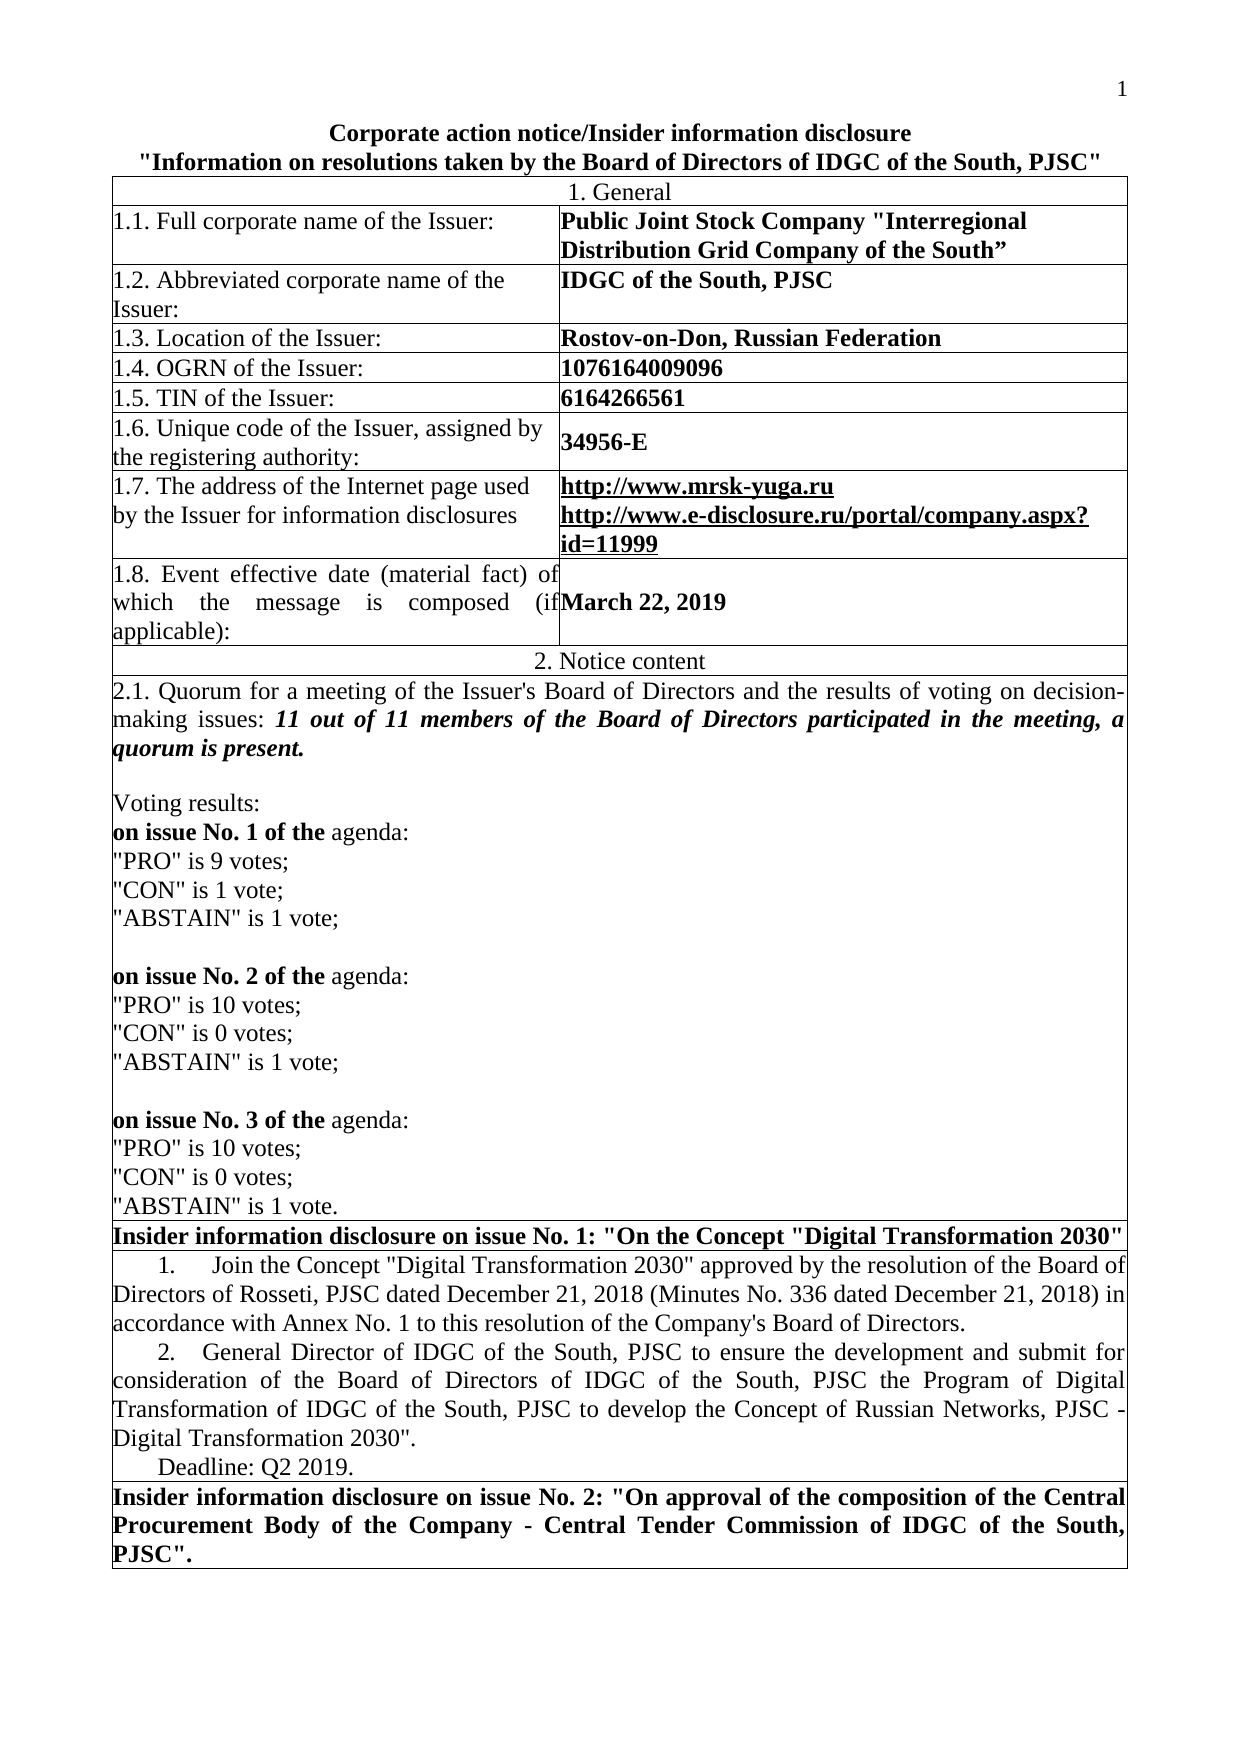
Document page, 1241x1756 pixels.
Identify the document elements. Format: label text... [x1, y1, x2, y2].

table_cell 2. Notice content [113, 646, 1127, 675]
text "Information on resolutions taken by the Board of Directors of IDGC of the South, PJSC" [112, 147, 1128, 176]
table_cell 2.1. Quorum for a meeting of the Issuer's Board of Directors and the results of voting on decision-making issues: 11 out of 11 members of the Board of Directors participated in the meeting, a quorum is present. Voting results: on issue No. 1 of the agenda: "PRO" is 9 votes; "CON" is 1 vote; "ABSTAIN" is 1 vote; on issue No. 2 of the agenda: "PRO" is 10 votes; "CON" is 0 votes; "ABSTAIN" is 1 vote; on issue No. 3 of the agenda: "PRO" is 10 votes; "CON" is 0 votes; "ABSTAIN" is 1 vote. [113, 676, 1127, 1220]
table_cell 1.5. TIN of the Issuer: [113, 383, 559, 412]
table_cell http://www.mrsk-yuga.ru http://www.e-disclosure.ru/portal/company.aspx?id=11999 [560, 471, 1127, 558]
table_cell 1.8. Event effective date (material fact) of which the message is composed (if applicable): [113, 559, 559, 645]
table_cell 1076164009096 [560, 353, 1127, 382]
table_cell 1.4. OGRN of the Issuer: [113, 353, 559, 382]
table_cell Public Joint Stock Company "Interregional Distribution Grid Company of the South” [560, 206, 1127, 264]
table_cell 1.1. Full corporate name of the Issuer: [113, 206, 559, 264]
table_cell 6164266561 [560, 383, 1127, 412]
table_cell Rostov-on-Don, Russian Federation [560, 324, 1127, 352]
table_cell 34956-Е [560, 413, 1127, 470]
table_header 1. General [113, 177, 1127, 205]
table_cell IDGC of the South, PJSC [560, 265, 1127, 322]
text Corporate action notice/Insider information disclosure [112, 118, 1128, 147]
table_cell 1.2. Abbreviated corporate name of the Issuer: [113, 265, 559, 322]
table_cell Insider information disclosure on issue No. 1: "On the Concept "Digital Transformation 2030" [113, 1221, 1127, 1249]
table_cell Insider information disclosure on issue No. 2: "On approval of the composition of the Central Procurement Body of the Company - Central Tender Commission of IDGC of the South, PJSC". [113, 1482, 1127, 1568]
table_cell 1.3. Location of the Issuer: [113, 324, 559, 352]
table_cell Join the Concept "Digital Transformation 2030" approved by the resolution of the Board of Directors of Rosseti, PJSC dated December 21, 2018 (Minutes No. 336 dated December 21, 2018) in accordance with Annex No. 1 to this resolution of the Company's Board of Directors. General Director of IDGC of the South, PJSC to ensure the development and submit for consideration of the Board of Directors of IDGC of the South, PJSC the Program of Digital Transformation of IDGC of the South, PJSC to develop the Concept of Russian Networks, PJSC - Digital Transformation 2030". Deadline: Q2 2019. [113, 1251, 1127, 1481]
table_cell March 22, 2019 [560, 559, 1127, 645]
table_cell 1.7. The address of the Internet page used by the Issuer for information disclosures [113, 471, 559, 558]
table_cell 1.6. Unique code of the Issuer, assigned by the registering authority: [113, 413, 559, 470]
